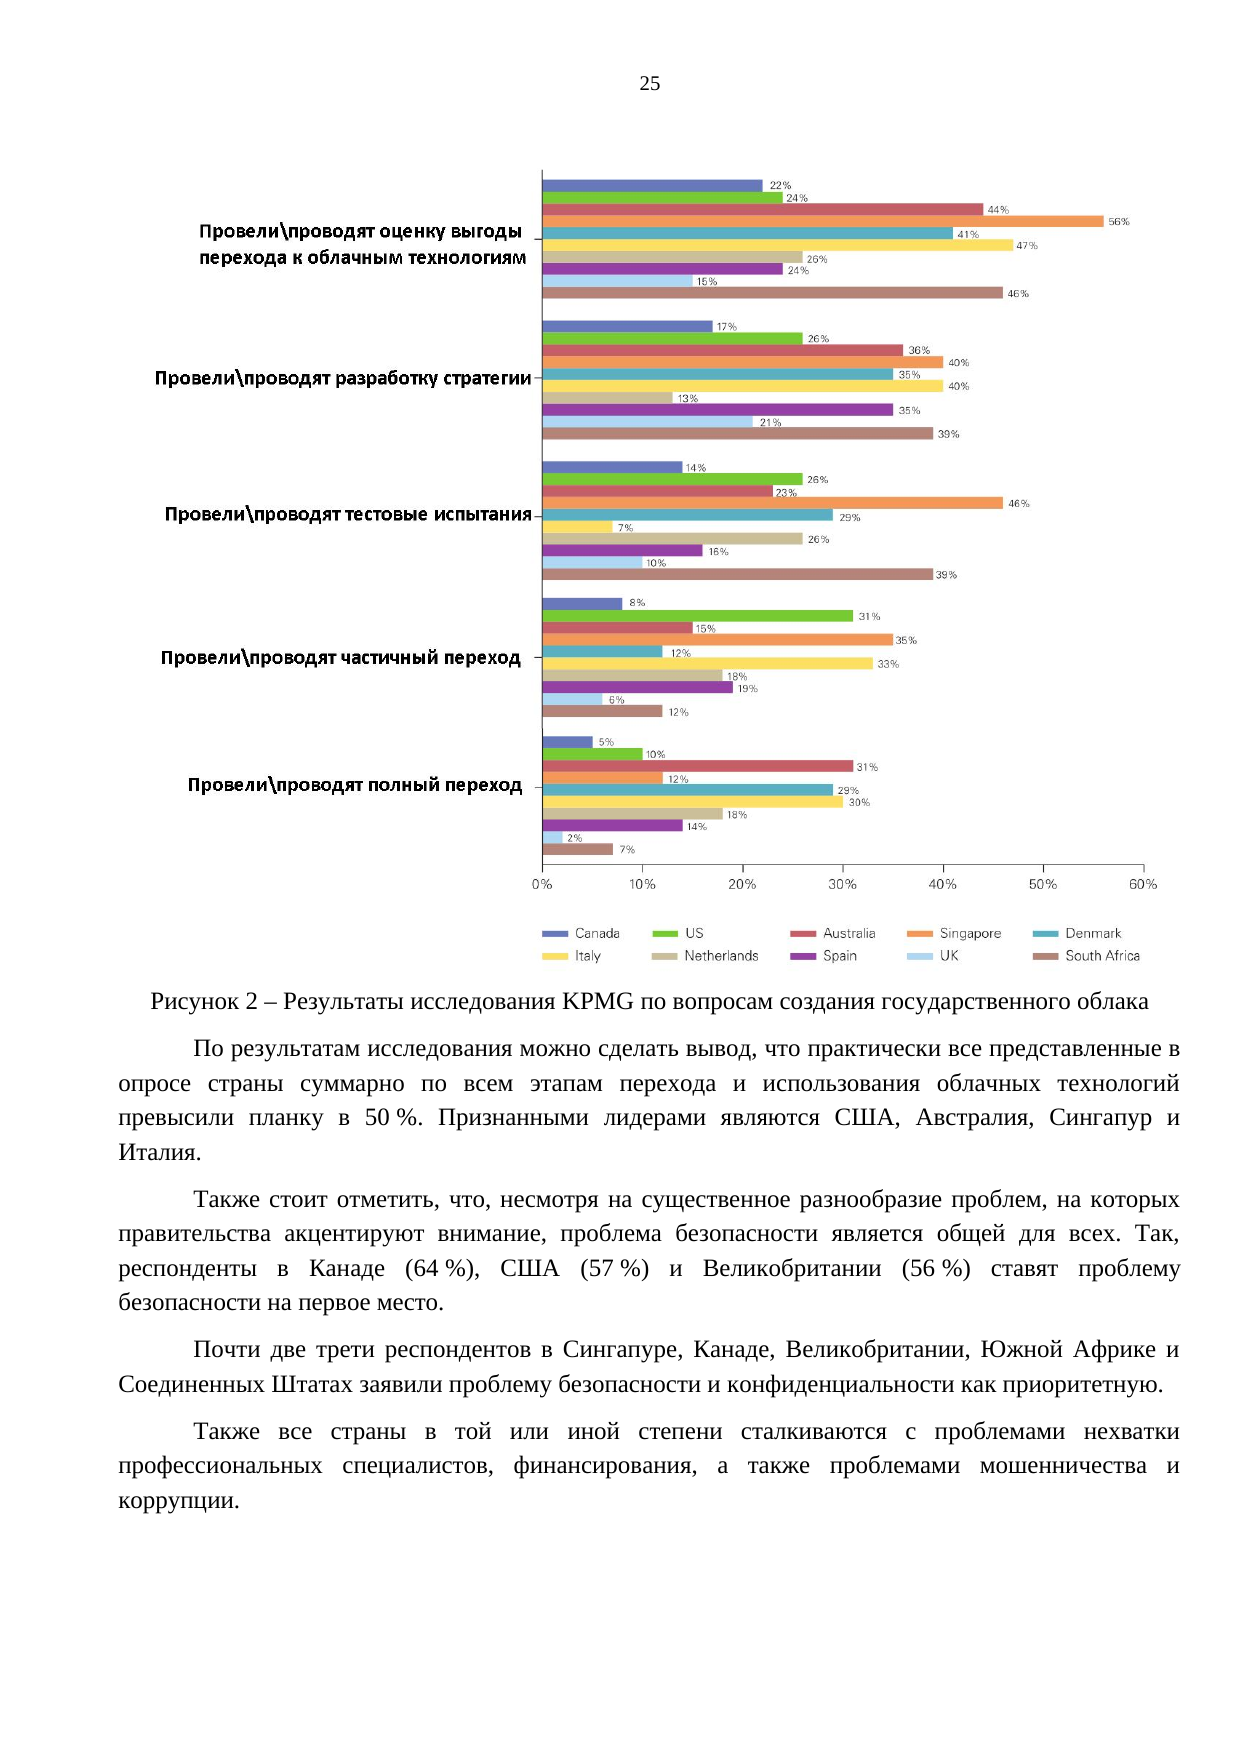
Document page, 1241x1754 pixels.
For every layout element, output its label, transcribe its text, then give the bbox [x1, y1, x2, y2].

text Также стоит отметить, что, несмотря на существенное разнообразие проблем, на которых правительства акцентируют внимание, проблема безопасности является общей для всех. Так, респонденты в Канаде (64 %), США (57 %) и Великобритании (56 %) ставят проблему безопасности на первое место. [118, 1184, 1181, 1316]
text Также все страны в той или иной степени сталкиваются с проблемами нехватки профессиональных специалистов, финансирования, а также проблемами мошенничества и коррупции. [118, 1416, 1181, 1513]
picture [147, 144, 1176, 974]
text По результатам исследования можно сделать вывод, что практически все представленные в опросе страны суммарно по всем этапам перехода и использования облачных технологий превысили планку в 50 %. Признанными лидерами являются США, Австралия, Сингапур и Италия. [118, 1033, 1181, 1166]
text Почти две трети респондентов в Сингапуре, Канаде, Великобритании, Южной Африке и Соединенных Штатах заявили проблему безопасности и конфиденциальности как приоритетную. [118, 1334, 1181, 1397]
text Рисунок 2 – Результаты исследования KPMG по вопросам создания государственного облака [118, 986, 1181, 1015]
